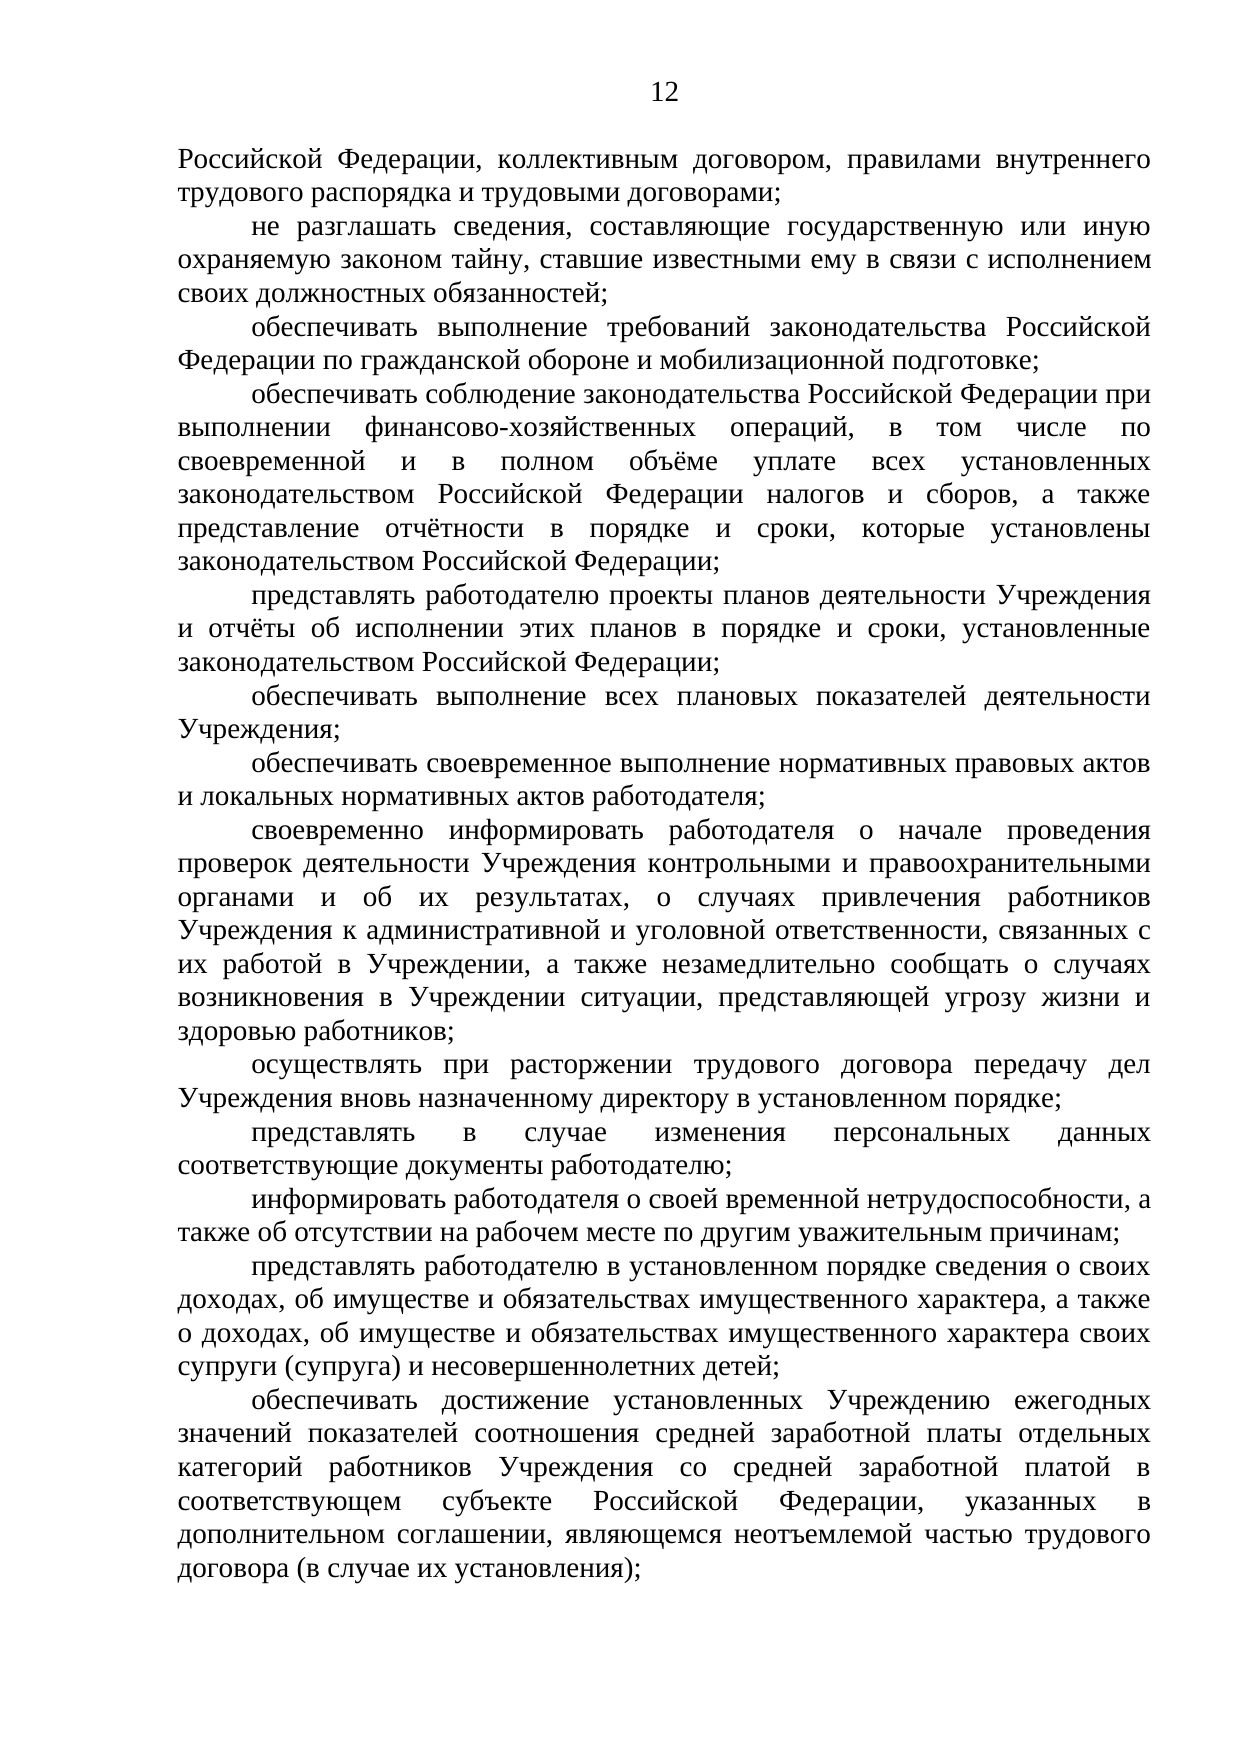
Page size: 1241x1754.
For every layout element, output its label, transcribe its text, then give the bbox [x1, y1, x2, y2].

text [177, 141, 1152, 208]
text обеспечивать своевременное выполнение нормативных правовых актов и локальных нормативных актов работодателя; [177, 745, 1152, 812]
text представлять работодателю в установленном порядке сведения о своих доходах, об имуществе и обязательствах имущественного характера, а также о доходах, об имуществе и обязательствах имущественного характера своих супруги (супруга) и несовершеннолетних детей; [177, 1248, 1152, 1382]
text обеспечивать соблюдение законодательства Российской Федерации при выполнении финансово-хозяйственных операций, в том числе по своевременной и в полном объёме уплате всех установленных законодательством Российской Федерации налогов и сборов, а также представление отчётности в порядке и сроки, которые установлены законодательством Российской Федерации; [177, 376, 1152, 577]
text обеспечивать достижение установленных Учреждению ежегодных значений показателей соотношения средней заработной платы отдельных категорий работников Учреждения со средней заработной платой в соответствующем субъекте Российской Федерации, указанных в дополнительном соглашении, являющемся неотъемлемой частью трудового договора (в случае их установления); [177, 1382, 1152, 1583]
text осуществлять при расторжении трудового договора передачу дел Учреждения вновь назначенному директору в установленном порядке; [177, 1047, 1152, 1114]
text представлять в случае изменения персональных данных соответствующие документы работодателю; [177, 1114, 1152, 1181]
text не разглашать сведения, составляющие государственную или иную охраняемую законом тайну, ставшие известными ему в связи с исполнением своих должностных обязанностей; [177, 208, 1152, 309]
text своевременно информировать работодателя о начале проведения проверок деятельности Учреждения контрольными и правоохранительными органами и об их результатах, о случаях привлечения работников Учреждения к административной и уголовной ответственности, связанных с их работой в Учреждении, а также незамедлительно сообщать о случаях возникновения в Учреждении ситуации, представляющей угрозу жизни и здоровью работников; [177, 812, 1152, 1047]
text представлять работодателю проекты планов деятельности Учреждения и отчёты об исполнении этих планов в порядке и сроки, установленные законодательством Российской Федерации; [177, 577, 1152, 678]
text информировать работодателя о своей временной нетрудоспособности, а также об отсутствии на рабочем месте по другим уважительным причинам; [177, 1181, 1152, 1248]
text обеспечивать выполнение требований законодательства Российской Федерации по гражданской обороне и мобилизационной подготовке; [177, 309, 1152, 376]
text обеспечивать выполнение всех плановых показателей деятельности Учреждения; [177, 678, 1152, 745]
